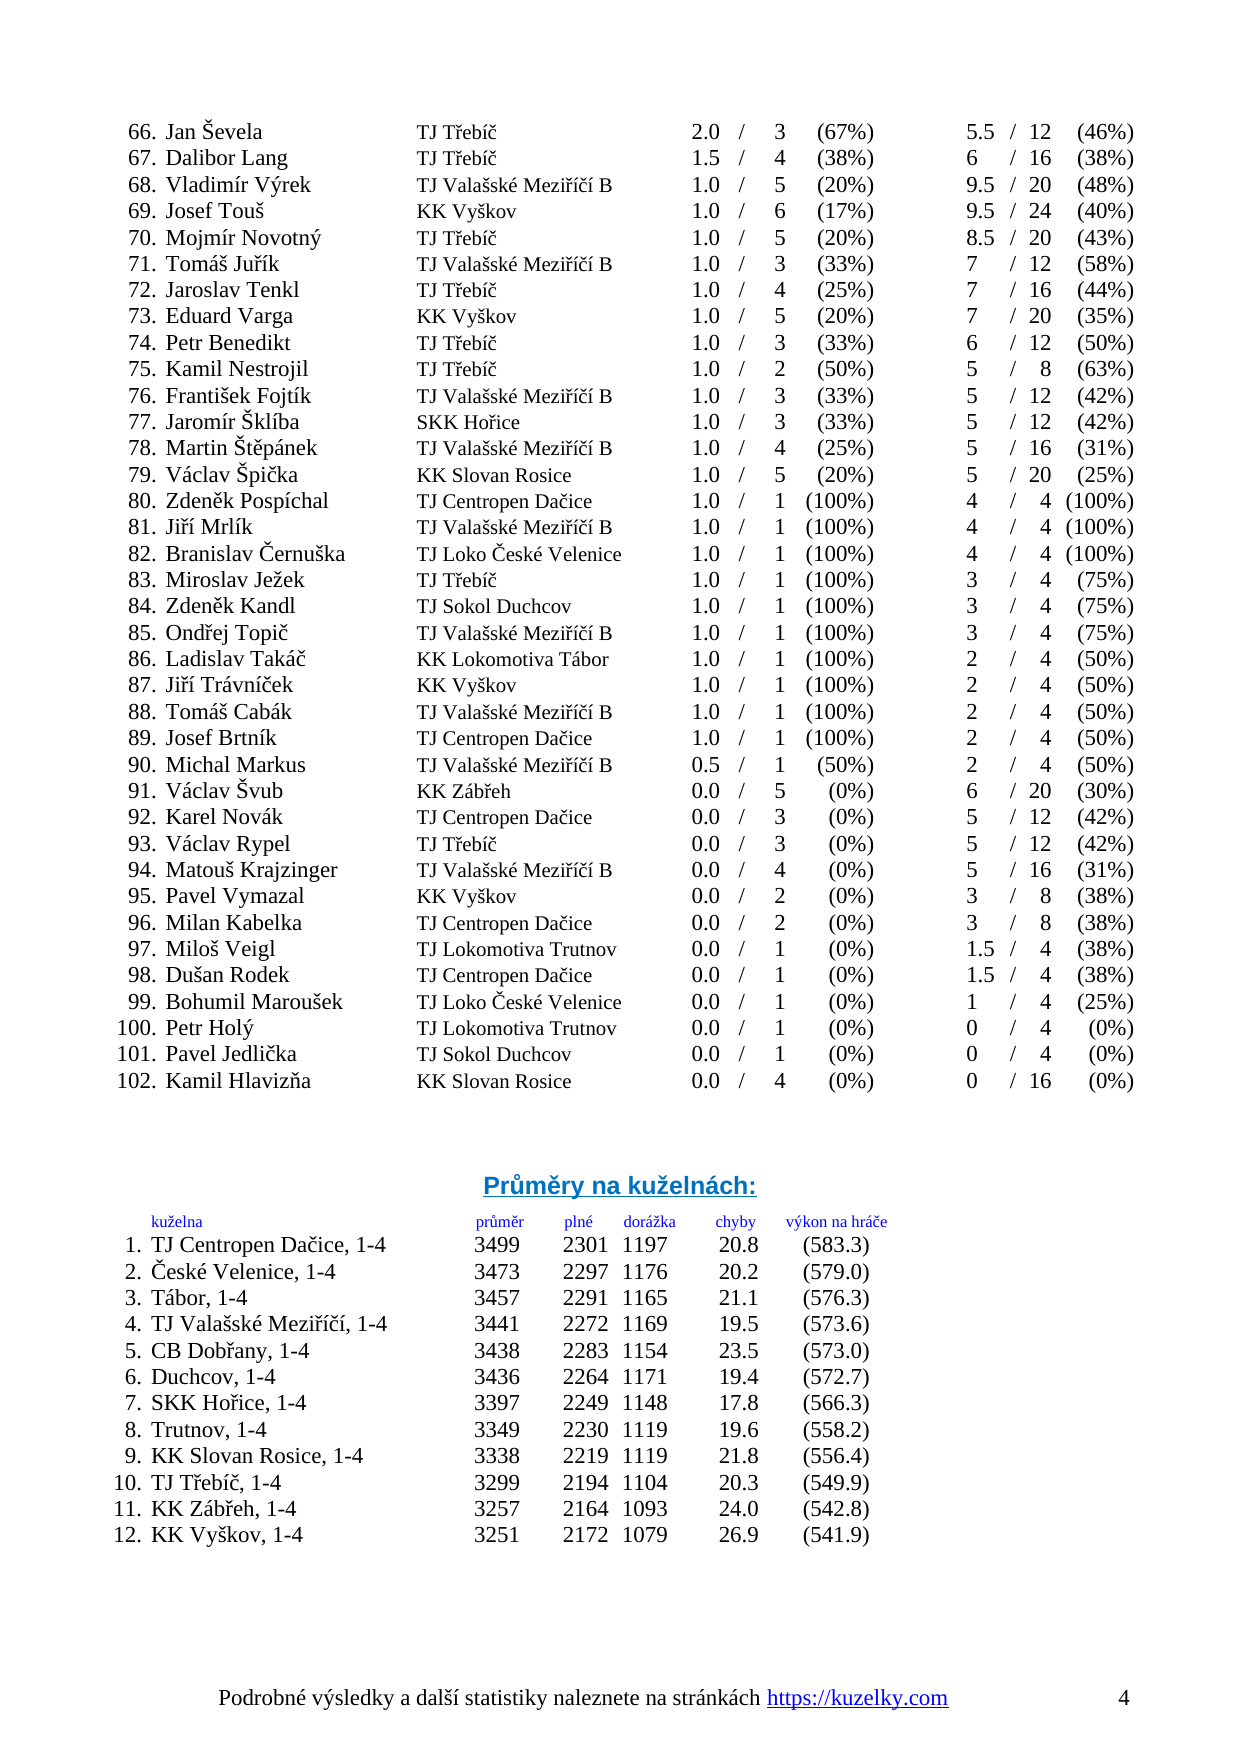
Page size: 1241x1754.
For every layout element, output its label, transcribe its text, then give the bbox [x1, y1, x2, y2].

text 81. Jiří Mrlík TJ Valašské Meziříčí B 1.0 / 1 (100%) 4 / 4 (100%) [106, 513, 1134, 540]
text 3. Tábor, 1-4 3457 2291 1165 21.1 (576.3) [106, 1284, 1134, 1310]
text 96. Milan Kabelka TJ Centropen Dačice 0.0 / 2 (0%) 3 / 8 (38%) [106, 909, 1134, 935]
text 90. Michal Markus TJ Valašské Meziříčí B 0.5 / 1 (50%) 2 / 4 (50%) [106, 751, 1134, 777]
text 79. Václav Špička KK Slovan Rosice 1.0 / 5 (20%) 5 / 20 (25%) [106, 461, 1134, 487]
text kuželna průměr plné dorážka chyby výkon na hráče [106, 1212, 1134, 1231]
text 99. Bohumil Maroušek TJ Loko České Velenice 0.0 / 1 (0%) 1 / 4 (25%) [106, 988, 1134, 1014]
text 68. Vladimír Výrek TJ Valašské Meziříčí B 1.0 / 5 (20%) 9.5 / 20 (48%) [106, 171, 1134, 197]
text 1. TJ Centropen Dačice, 1-4 3499 2301 1197 20.8 (583.3) [106, 1231, 1134, 1258]
text 98. Dušan Rodek TJ Centropen Dačice 0.0 / 1 (0%) 1.5 / 4 (38%) [106, 961, 1134, 988]
text 78. Martin Štěpánek TJ Valašské Meziříčí B 1.0 / 4 (25%) 5 / 16 (31%) [106, 434, 1134, 461]
text 8. Trutnov, 1-4 3349 2230 1119 19.6 (558.2) [106, 1416, 1134, 1442]
text 2. České Velenice, 1-4 3473 2297 1176 20.2 (579.0) [106, 1258, 1134, 1284]
text 4. TJ Valašské Meziříčí, 1-4 3441 2272 1169 19.5 (573.6) [106, 1310, 1134, 1337]
text 74. Petr Benedikt TJ Třebíč 1.0 / 3 (33%) 6 / 12 (50%) [106, 329, 1134, 355]
text 75. Kamil Nestrojil TJ Třebíč 1.0 / 2 (50%) 5 / 8 (63%) [106, 355, 1134, 382]
text 69. Josef Touš KK Vyškov 1.0 / 6 (17%) 9.5 / 24 (40%) [106, 197, 1134, 223]
text 87. Jiří Trávníček KK Vyškov 1.0 / 1 (100%) 2 / 4 (50%) [106, 672, 1134, 698]
text 83. Miroslav Ježek TJ Třebíč 1.0 / 1 (100%) 3 / 4 (75%) [106, 566, 1134, 592]
text 11. KK Zábřeh, 1-4 3257 2164 1093 24.0 (542.8) [106, 1495, 1134, 1521]
text 5. CB Dobřany, 1-4 3438 2283 1154 23.5 (573.0) [106, 1337, 1134, 1363]
text 97. Miloš Veigl TJ Lokomotiva Trutnov 0.0 / 1 (0%) 1.5 / 4 (38%) [106, 935, 1134, 961]
text 10. TJ Třebíč, 1-4 3299 2194 1104 20.3 (549.9) [106, 1468, 1134, 1495]
text 92. Karel Novák TJ Centropen Dačice 0.0 / 3 (0%) 5 / 12 (42%) [106, 803, 1134, 830]
text 73. Eduard Varga KK Vyškov 1.0 / 5 (20%) 7 / 20 (35%) [106, 303, 1134, 329]
text 100. Petr Holý TJ Lokomotiva Trutnov 0.0 / 1 (0%) 0 / 4 (0%) [106, 1014, 1134, 1041]
text 95. Pavel Vymazal KK Vyškov 0.0 / 2 (0%) 3 / 8 (38%) [106, 882, 1134, 909]
text 77. Jaromír Šklíba SKK Hořice 1.0 / 3 (33%) 5 / 12 (42%) [106, 408, 1134, 434]
text 72. Jaroslav Tenkl TJ Třebíč 1.0 / 4 (25%) 7 / 16 (44%) [106, 276, 1134, 303]
text 80. Zdeněk Pospíchal TJ Centropen Dačice 1.0 / 1 (100%) 4 / 4 (100%) [106, 487, 1134, 513]
text 66. Jan Ševela TJ Třebíč 2.0 / 3 (67%) 5.5 / 12 (46%) [106, 118, 1134, 144]
text 71. Tomáš Juřík TJ Valašské Meziříčí B 1.0 / 3 (33%) 7 / 12 (58%) [106, 250, 1134, 276]
text 88. Tomáš Cabák TJ Valašské Meziříčí B 1.0 / 1 (100%) 2 / 4 (50%) [106, 698, 1134, 724]
text 93. Václav Rypel TJ Třebíč 0.0 / 3 (0%) 5 / 12 (42%) [106, 830, 1134, 856]
text 70. Mojmír Novotný TJ Třebíč 1.0 / 5 (20%) 8.5 / 20 (43%) [106, 223, 1134, 250]
text 101. Pavel Jedlička TJ Sokol Duchcov 0.0 / 1 (0%) 0 / 4 (0%) [106, 1041, 1134, 1067]
text Průměry na kuželnách: [94, 1171, 1145, 1200]
text 9. KK Slovan Rosice, 1-4 3338 2219 1119 21.8 (556.4) [106, 1442, 1134, 1468]
text 76. František Fojtík TJ Valašské Meziříčí B 1.0 / 3 (33%) 5 / 12 (42%) [106, 382, 1134, 408]
text 82. Branislav Černuška TJ Loko České Velenice 1.0 / 1 (100%) 4 / 4 (100%) [106, 540, 1134, 566]
text 6. Duchcov, 1-4 3436 2264 1171 19.4 (572.7) [106, 1363, 1134, 1389]
text 94. Matouš Krajzinger TJ Valašské Meziříčí B 0.0 / 4 (0%) 5 / 16 (31%) [106, 856, 1134, 882]
text 67. Dalibor Lang TJ Třebíč 1.5 / 4 (38%) 6 / 16 (38%) [106, 144, 1134, 171]
text 12. KK Vyškov, 1-4 3251 2172 1079 26.9 (541.9) [106, 1521, 1134, 1548]
text 89. Josef Brtník TJ Centropen Dačice 1.0 / 1 (100%) 2 / 4 (50%) [106, 724, 1134, 751]
text 102. Kamil Hlavizňa KK Slovan Rosice 0.0 / 4 (0%) 0 / 16 (0%) [106, 1067, 1134, 1093]
text 84. Zdeněk Kandl TJ Sokol Duchcov 1.0 / 1 (100%) 3 / 4 (75%) [106, 592, 1134, 619]
text 85. Ondřej Topič TJ Valašské Meziříčí B 1.0 / 1 (100%) 3 / 4 (75%) [106, 619, 1134, 645]
text 7. SKK Hořice, 1-4 3397 2249 1148 17.8 (566.3) [106, 1389, 1134, 1416]
text 86. Ladislav Takáč KK Lokomotiva Tábor 1.0 / 1 (100%) 2 / 4 (50%) [106, 645, 1134, 672]
text 91. Václav Švub KK Zábřeh 0.0 / 5 (0%) 6 / 20 (30%) [106, 777, 1134, 803]
